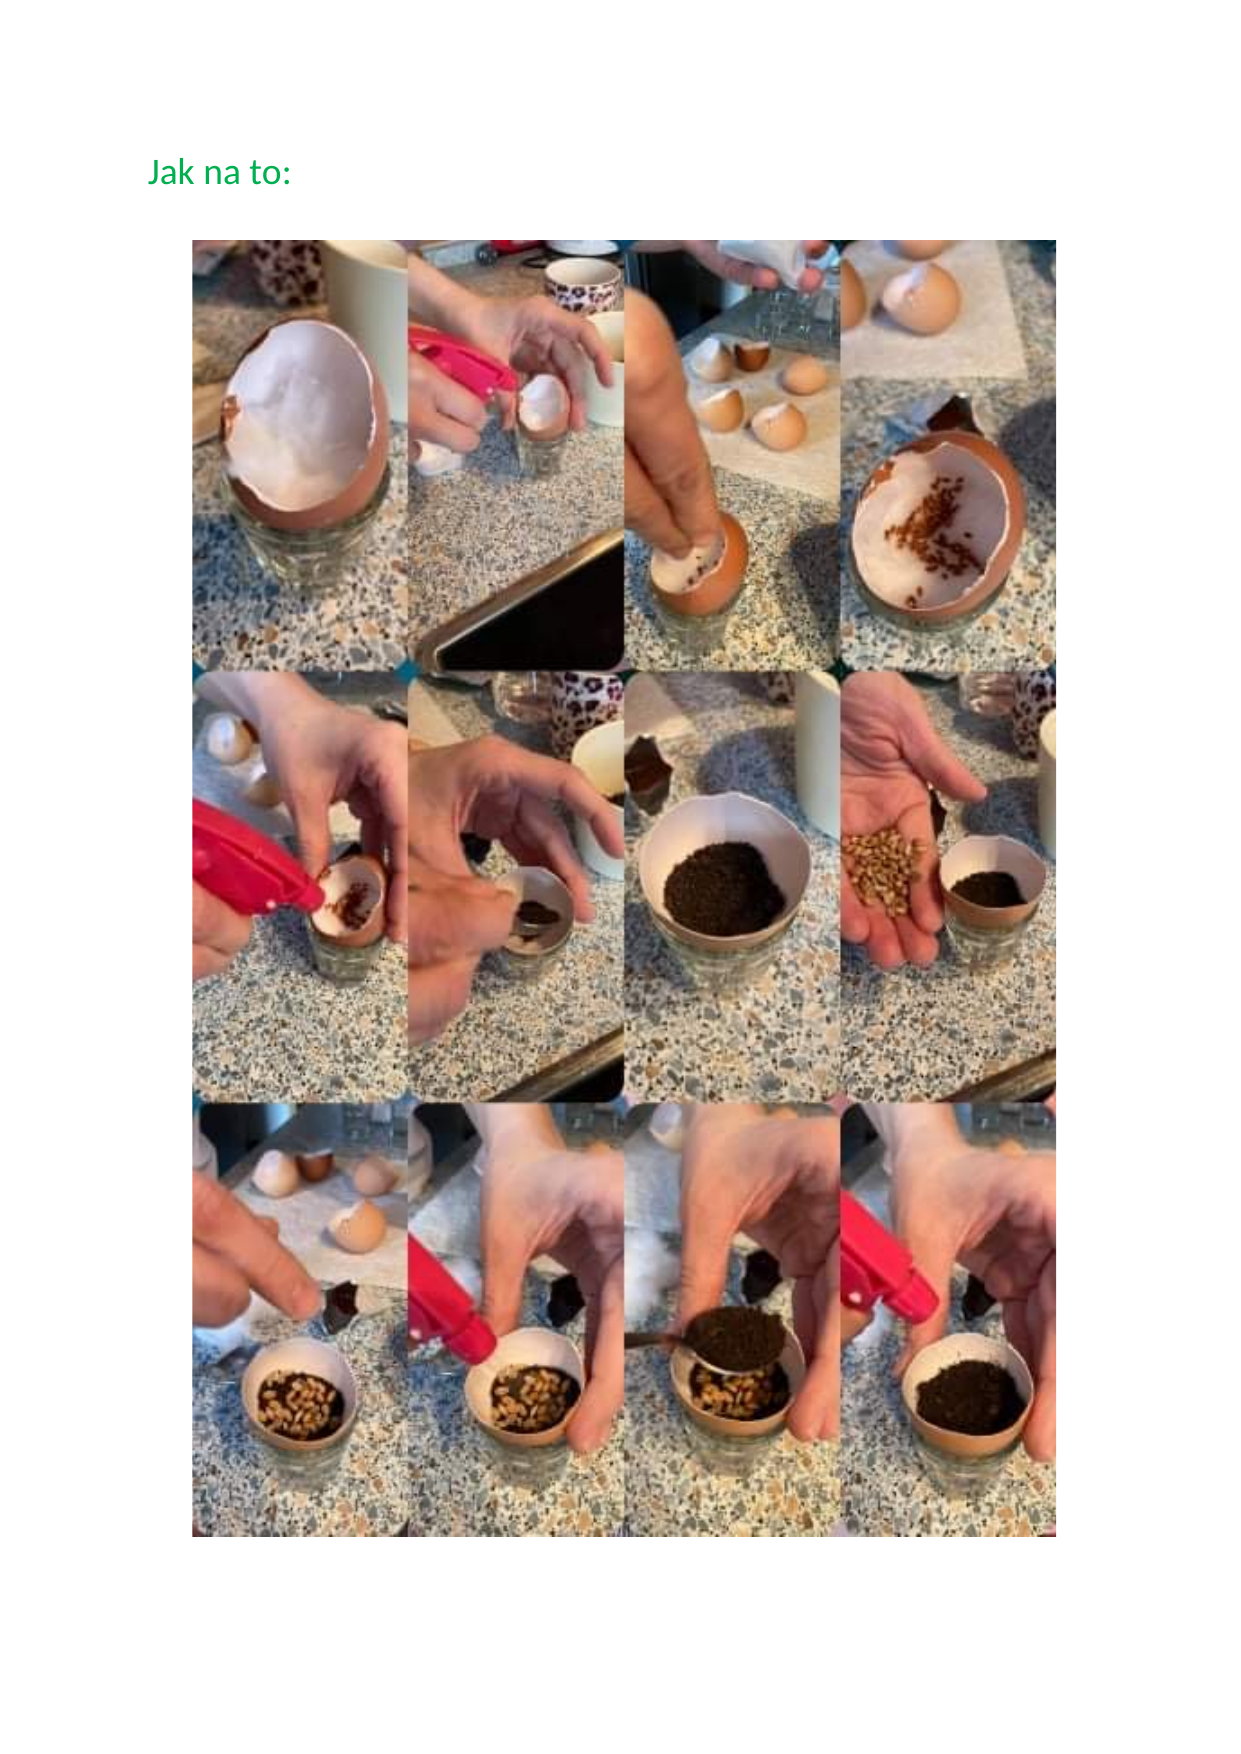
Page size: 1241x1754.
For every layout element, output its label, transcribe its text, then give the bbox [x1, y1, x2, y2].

text Jak na to: [148, 148, 1093, 193]
picture [192, 240, 1057, 1537]
